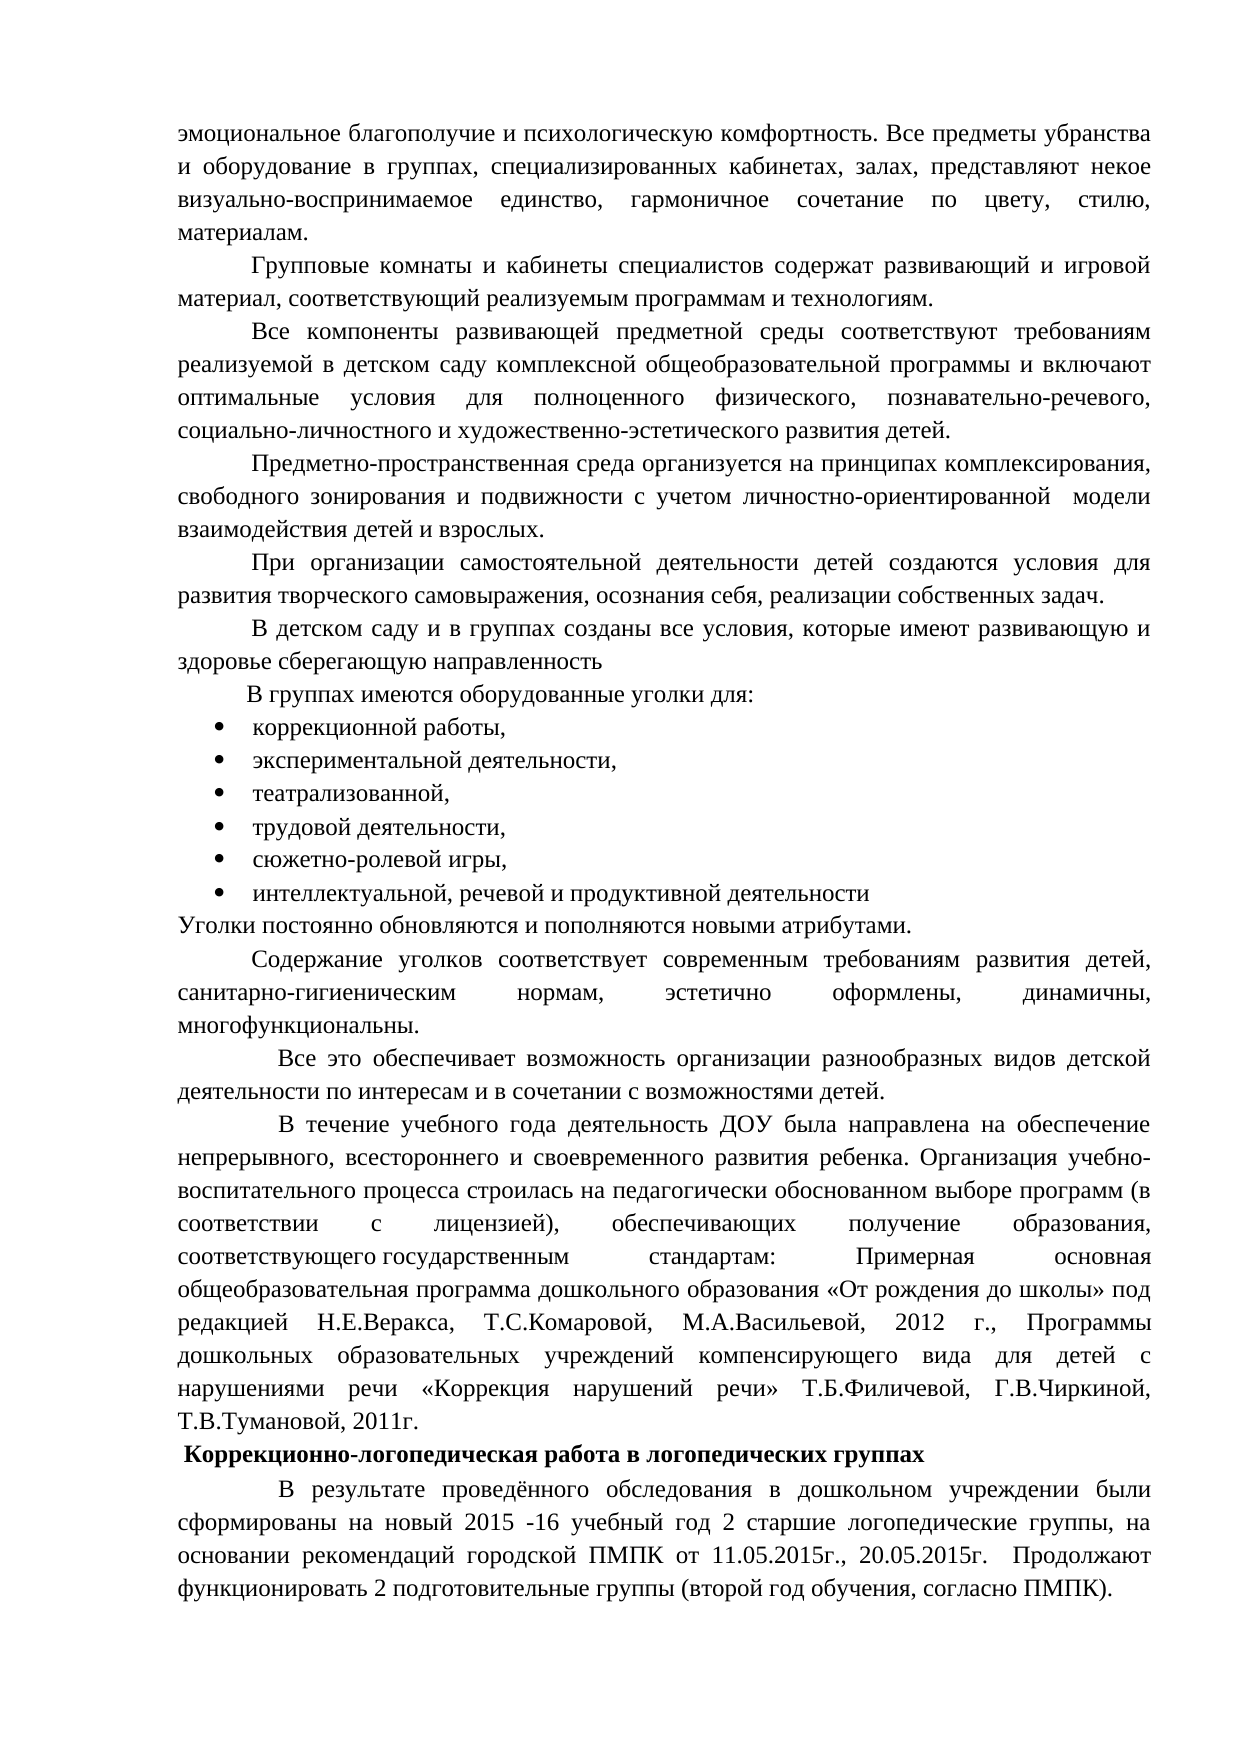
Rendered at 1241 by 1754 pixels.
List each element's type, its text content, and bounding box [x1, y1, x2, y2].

list трудовой деятельности, [215, 812, 1152, 840]
text Уголки постоянно обновляются и пополняются новыми атрибутами. [177, 911, 1152, 939]
list театрализованной, [215, 778, 1152, 807]
text Предметно-пространственная среда организуется на принципах комплексирования, свободного зонирования и подвижности с учетом личностно-ориентированной модели взаимодействия детей и взрослых. [177, 448, 1152, 543]
text В течение учебного года деятельность ДОУ была направлена на обеспечение непрерывного, всестороннего и своевременного развития ребенка. Организация учебно-воспитательного процесса строилась на педагогически обоснованном выборе программ (в соответствии с лицензией), обеспечивающих получение образования, соответствующего государственным стандартам: Примерная основная общеобразовательная программа дошкольного образования «От рождения до школы» под редакцией Н.Е.Веракса, Т.С.Комаровой, М.А.Васильевой, 2012 г., Программы дошкольных образовательных учреждений компенсирующего вида для детей с нарушениями речи «Коррекция нарушений речи» Т.Б.Филичевой, Г.В.Чиркиной, Т.В.Тумановой, 2011г. [177, 1109, 1152, 1435]
text Коррекционно-логопедическая работа в логопедических группах [177, 1439, 1152, 1468]
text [177, 118, 1152, 246]
list коррекционной работы, [215, 712, 1152, 741]
text Содержание уголков соответствует современным требованиям развития детей, санитарно-гигиеническим нормам, эстетично оформлены, динамичны, многофункциональны. [177, 944, 1152, 1038]
list интеллектуальной, речевой и продуктивной деятельности [215, 878, 1152, 906]
text В результате проведённого обследования в дошкольном учреждении были сформированы на новый 2015 -16 учебный год 2 старшие логопедические группы, на основании рекомендаций городской ПМПК от 11.05.2015г., 20.05.2015г. Продолжают функционировать 2 подготовительные группы (второй год обучения, согласно ПМПК). [177, 1474, 1152, 1602]
list сюжетно-ролевой игры, [215, 844, 1152, 873]
text В группах имеются оборудованные уголки для: [177, 679, 1152, 708]
text Групповые комнаты и кабинеты специалистов содержат развивающий и игровой материал, соответствующий реализуемым программам и технологиям. [177, 250, 1152, 312]
text При организации самостоятельной деятельности детей создаются условия для развития творческого самовыражения, осознания себя, реализации собственных задач. [177, 547, 1152, 609]
text В детском саду и в группах созданы все условия, которые имеют развивающую и здоровье сберегающую направленность [177, 613, 1152, 675]
text Все компоненты развивающей предметной среды соответствуют требованиям реализуемой в детском саду комплексной общеобразовательной программы и включают оптимальные условия для полноценного физического, познавательно-речевого, социально-личностного и художественно-эстетического развития детей. [177, 316, 1152, 444]
list экспериментальной деятельности, [215, 746, 1152, 774]
text Все это обеспечивает возможность организации разнообразных видов детской деятельности по интересам и в сочетании с возможностями детей. [177, 1043, 1152, 1104]
